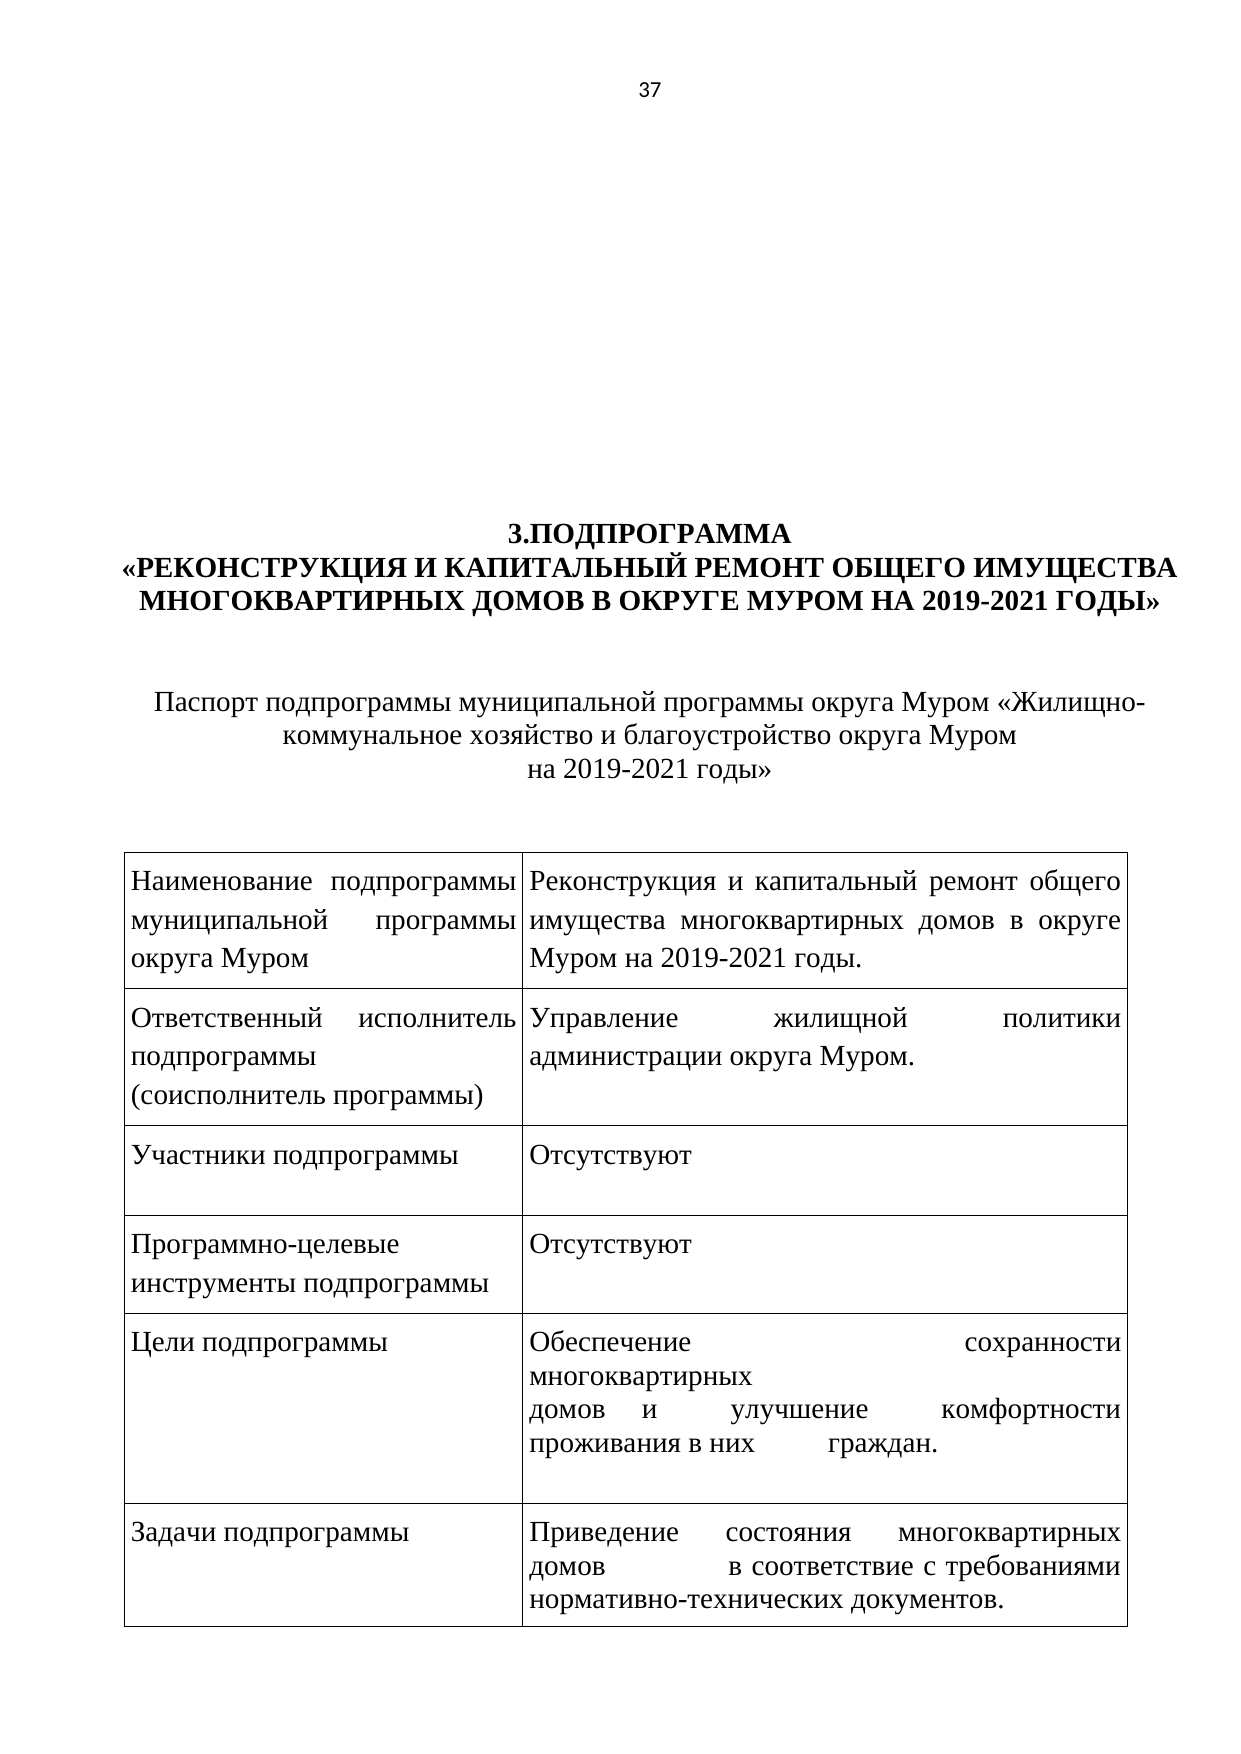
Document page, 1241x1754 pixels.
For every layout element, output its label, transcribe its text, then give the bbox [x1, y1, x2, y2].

table_header Наименование подпрограммы муниципальной программы округа Муром [125, 853, 522, 988]
table_cell Ответственный исполнитель подпрограммы (соисполнитель программы) [125, 989, 522, 1125]
text на 2019-2021 годы» [118, 751, 1181, 784]
table_cell Приведение состояния многоквартирных домов в соответствие с требованиями нормативно-технических документов. [523, 1504, 1127, 1626]
text Паспорт подпрограммы муниципальной программы округа Муром «Жилищно-коммунальное хозяйство и благоустройство округа Муром [118, 684, 1181, 751]
table_cell Цели подпрограммы [125, 1314, 522, 1503]
text 3.ПОДПРОГРАММА [118, 516, 1181, 550]
table_cell Управление жилищной политики администрации округа Муром. [523, 989, 1127, 1125]
text «РЕКОНСТРУКЦИЯ И КАПИТАЛЬНЫЙ РЕМОНТ ОБЩЕГО ИМУЩЕСТВА МНОГОКВАРТИРНЫХ ДОМОВ В ОКРУГЕ МУРОМ НА 2019-2021 ГОДЫ» [118, 550, 1181, 617]
table_cell Обеспечение сохранности многоквартирных домов и улучшение комфортности проживания в них граждан. [523, 1314, 1127, 1503]
table_header Реконструкция и капитальный ремонт общего имущества многоквартирных домов в округе Муром на 2019-2021 годы. [523, 853, 1127, 988]
table_cell Отсутствуют [523, 1126, 1127, 1214]
table_cell Участники подпрограммы [125, 1126, 522, 1214]
table_cell Отсутствуют [523, 1216, 1127, 1313]
table_cell Задачи подпрограммы [125, 1504, 522, 1626]
table_cell Программно-целевые инструменты подпрограммы [125, 1216, 522, 1313]
